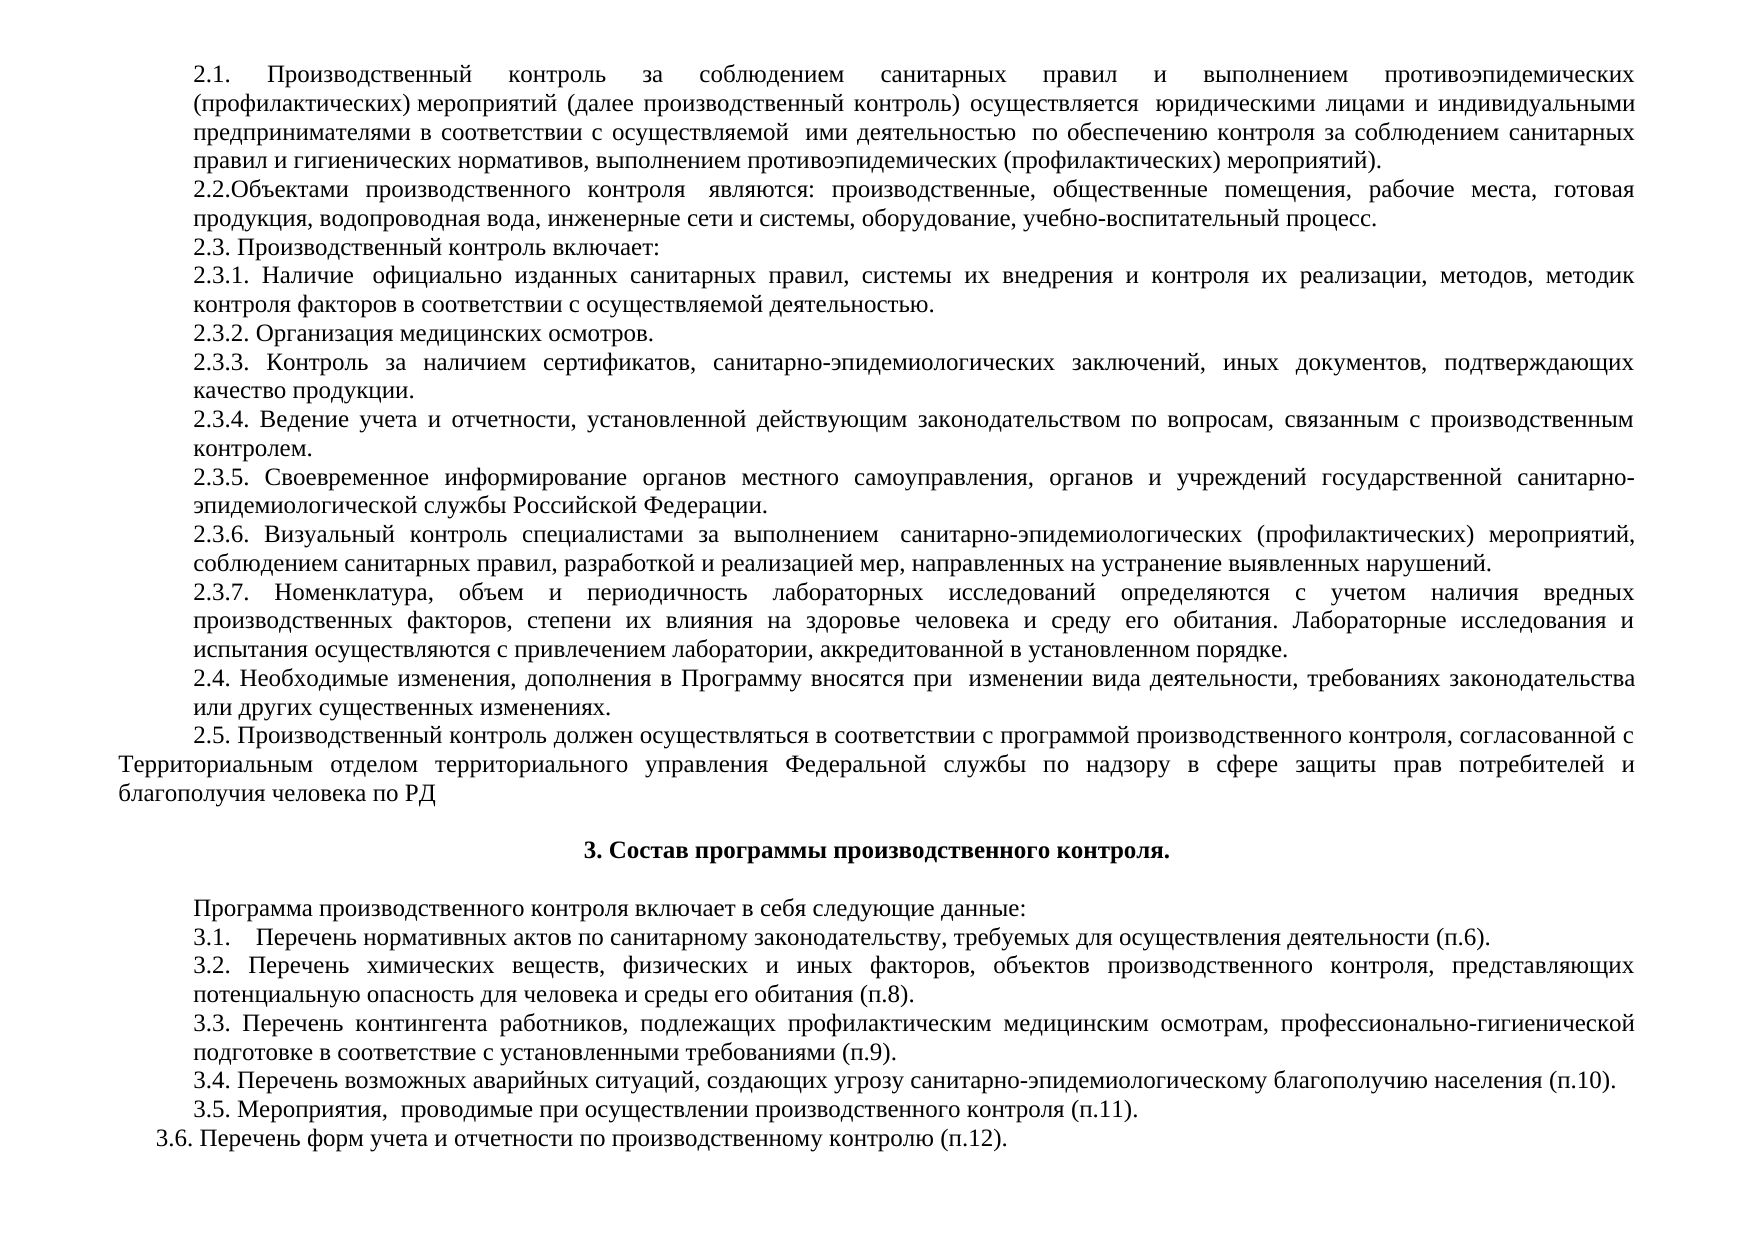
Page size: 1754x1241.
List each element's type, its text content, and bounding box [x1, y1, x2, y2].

text 2.3. Производственный контроль включает: [193, 232, 1636, 260]
text 2.1. Производственный контроль за соблюдением санитарных правил и выполнением противоэпидемических (профилактических) мероприятий (далее производственный контроль) осуществляется юридическими лицами и индивидуальными предпринимателями в соответствии с осуществляемой ими деятельностью по обеспечению контроля за соблюдением санитарных правил и гигиенических нормативов, выполнением противоэпидемических (профилактических) мероприятий). [193, 59, 1636, 174]
text 3.3. Перечень контингента работников, подлежащих профилактическим медицинским осмотрам, профессионально-гигиенической подготовке в соответствие с установленными требованиями (п.9). [193, 1008, 1636, 1065]
text 2.3.4. Ведение учета и отчетности, установленной действующим законодательством по вопросам, связанным с производственным контролем. [193, 404, 1636, 462]
text 3.1. Перечень нормативных актов по санитарному законодательству, требуемых для осуществления деятельности (п.6). [193, 922, 1636, 950]
text 3.4. Перечень возможных аварийных ситуаций, создающих угрозу санитарно-эпидемиологическому благополучию населения (п.10). [193, 1065, 1636, 1094]
text 2.2.Объектами производственного контроля являются: производственные, общественные помещения, рабочие места, готовая продукция, водопроводная вода, инженерные сети и системы, оборудование, учебно-воспитательный процесс. [193, 174, 1636, 232]
text 2.3.6. Визуальный контроль специалистами за выполнением санитарно-эпидемиологических (профилактических) мероприятий, соблюдением санитарных правил, разработкой и реализацией мер, направленных на устранение выявленных нарушений. [193, 519, 1636, 577]
text 2.4. Необходимые изменения, дополнения в Программу вносятся при изменении вида деятельности, требованиях законодательства или других существенных изменениях. [193, 663, 1636, 720]
text 2.3.2. Организация медицинских осмотров. [193, 318, 1636, 347]
text 2.3.7. Номенклатура, объем и периодичность лабораторных исследований определяются с учетом наличия вредных производственных факторов, степени их влияния на здоровье человека и среду его обитания. Лабораторные исследования и испытания осуществляются с привлечением лаборатории, аккредитованной в установленном порядке. [193, 577, 1636, 663]
text 3.5. Мероприятия, проводимые при осуществлении производственного контроля (п.11). [193, 1094, 1636, 1123]
text 3.2. Перечень химических веществ, физических и иных факторов, объектов производственного контроля, представляющих потенциальную опасность для человека и среды его обитания (п.8). [193, 950, 1636, 1008]
text 3.6. Перечень форм учета и отчетности по производственному контролю (п.12). [118, 1123, 1636, 1152]
text 2.3.5. Своевременное информирование органов местного самоуправления, органов и учреждений государственной санитарно-эпидемиологической службы Российской Федерации. [193, 462, 1636, 519]
text 2.5. Производственный контроль должен осуществляться в соответствии с программой производственного контроля, согласованной с Территориальным отделом территориального управления Федеральной службы по надзору в сфере защиты прав потребителей и благополучия человека по РД [118, 720, 1636, 807]
text 3. Состав программы производственного контроля. [118, 835, 1636, 864]
text 2.3.1. Наличие официально изданных санитарных правил, системы их внедрения и контроля их реализации, методов, методик контроля факторов в соответствии с осуществляемой деятельностью. [193, 260, 1636, 318]
text 2.3.3. Контроль за наличием сертификатов, санитарно-эпидемиологических заключений, иных документов, подтверждающих качество продукции. [193, 347, 1636, 404]
text Программа производственного контроля включает в себя следующие данные: [193, 893, 1636, 922]
